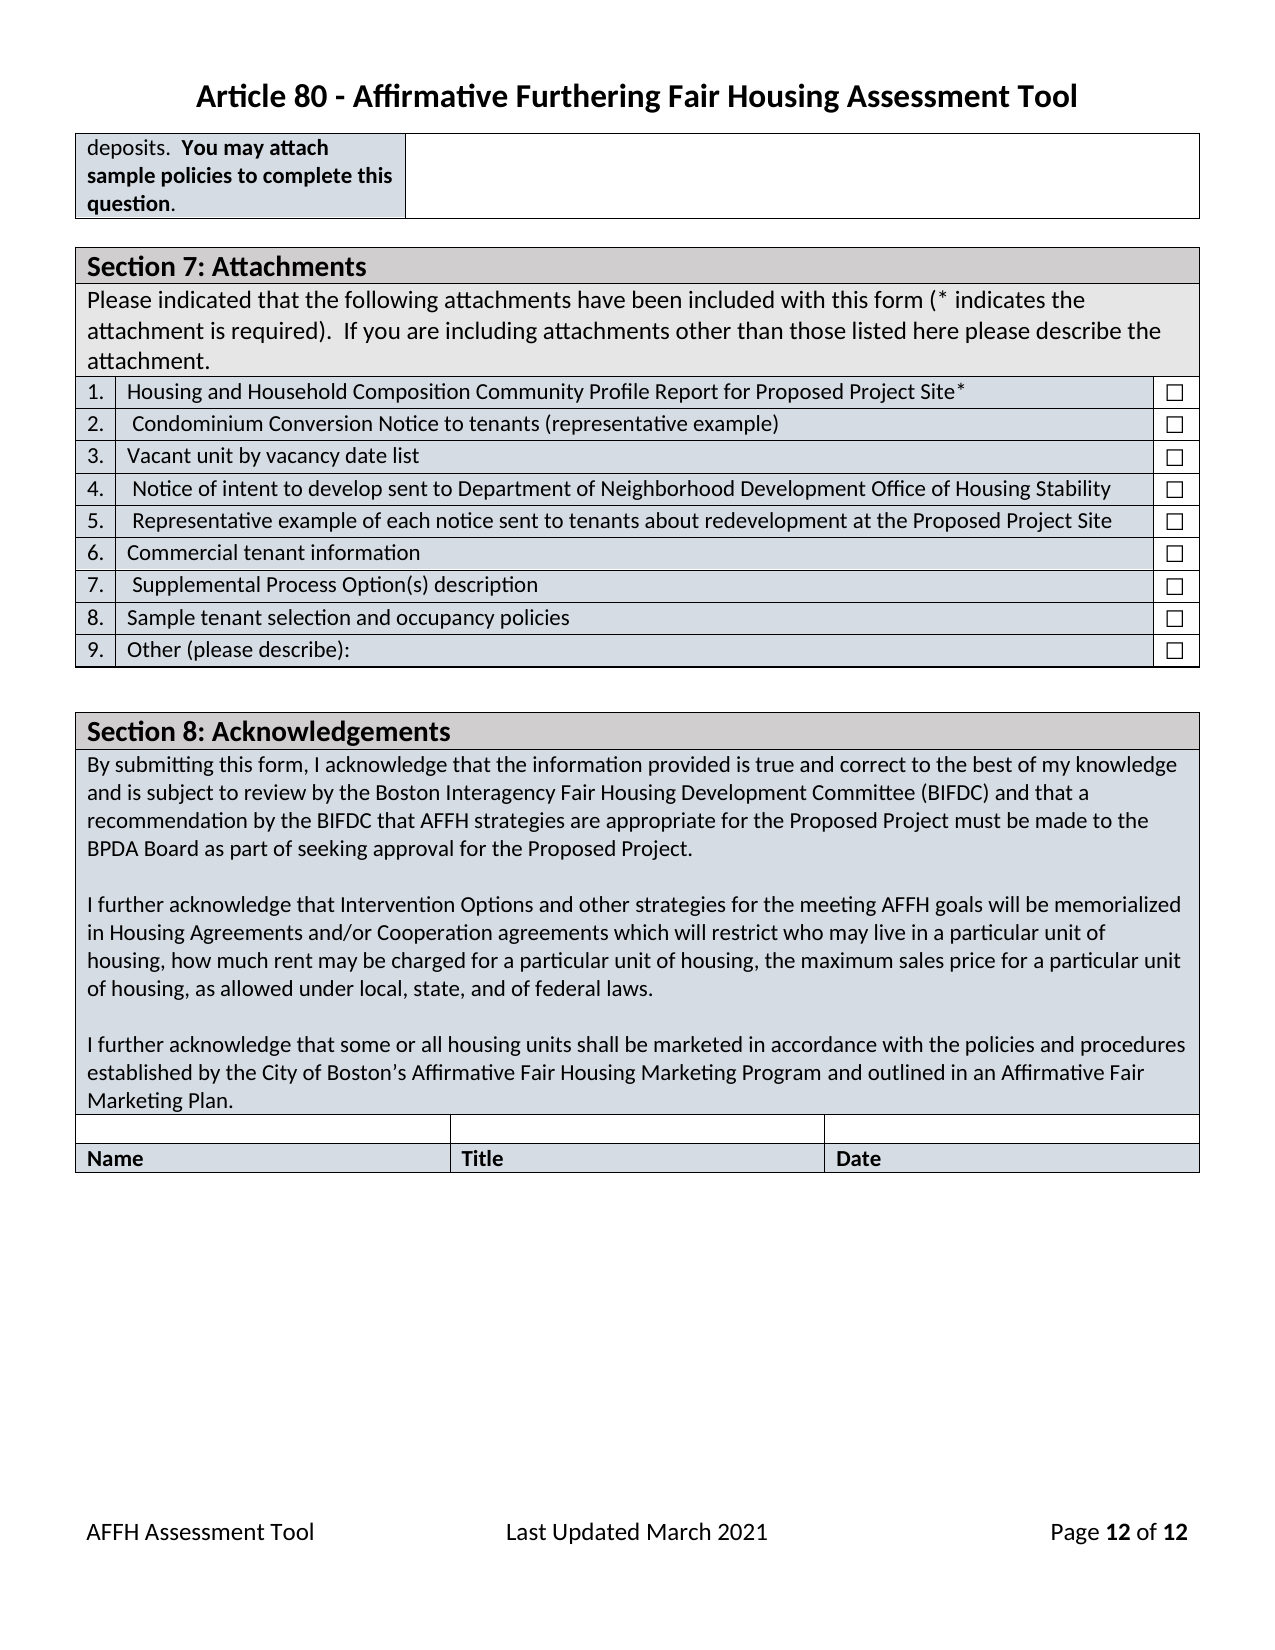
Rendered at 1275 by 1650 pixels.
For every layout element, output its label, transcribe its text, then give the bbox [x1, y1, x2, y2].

table_cell Sample tenant selection and occupancy policies [116, 603, 1153, 634]
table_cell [76, 134, 405, 217]
table_header Section 8: Acknowledgements [76, 713, 1199, 749]
table_cell Condominium Conversion Notice to tenants (representative example) [116, 409, 1153, 440]
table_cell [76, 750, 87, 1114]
table_cell Date [825, 1144, 1199, 1172]
table_cell Commercial tenant information [116, 538, 1153, 569]
table_cell Housing and Household Composition Community Profile Report for Proposed Project Site* [116, 377, 1153, 408]
table_cell Please indicated that the following attachments have been included with this form (* indicates the attachment is required). If you are including attachments other than those listed here please describe the attachment. [76, 284, 1199, 376]
table_cell 1. [76, 377, 115, 408]
table_cell 6. [76, 538, 115, 569]
table_cell Vacant unit by vacancy date list [116, 441, 1153, 473]
table_cell 9. [76, 635, 115, 666]
table_cell Notice of intent to develop sent to Department of Neighborhood Development Office of Housing Stability [116, 474, 1153, 505]
table_cell 8. [76, 603, 115, 634]
table_cell 4. [76, 474, 115, 505]
table_cell 3. [76, 441, 115, 473]
table_cell Title [451, 1144, 824, 1172]
table_cell 2. [76, 409, 115, 440]
table_header Section 7: Attachments [76, 248, 1199, 283]
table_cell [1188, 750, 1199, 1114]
table_cell Name [76, 1144, 450, 1172]
table_cell Other (please describe): [116, 635, 1153, 666]
table_cell Representative example of each notice sent to tenants about redevelopment at the Proposed Project Site [116, 506, 1153, 537]
table_cell [825, 1115, 1199, 1143]
table_cell [76, 1115, 450, 1143]
table_cell 5. [76, 506, 115, 537]
table_cell Supplemental Process Option(s) description [116, 571, 1153, 602]
table_cell [406, 134, 1199, 217]
table_cell 7. [76, 571, 115, 602]
table_cell [451, 1115, 824, 1143]
